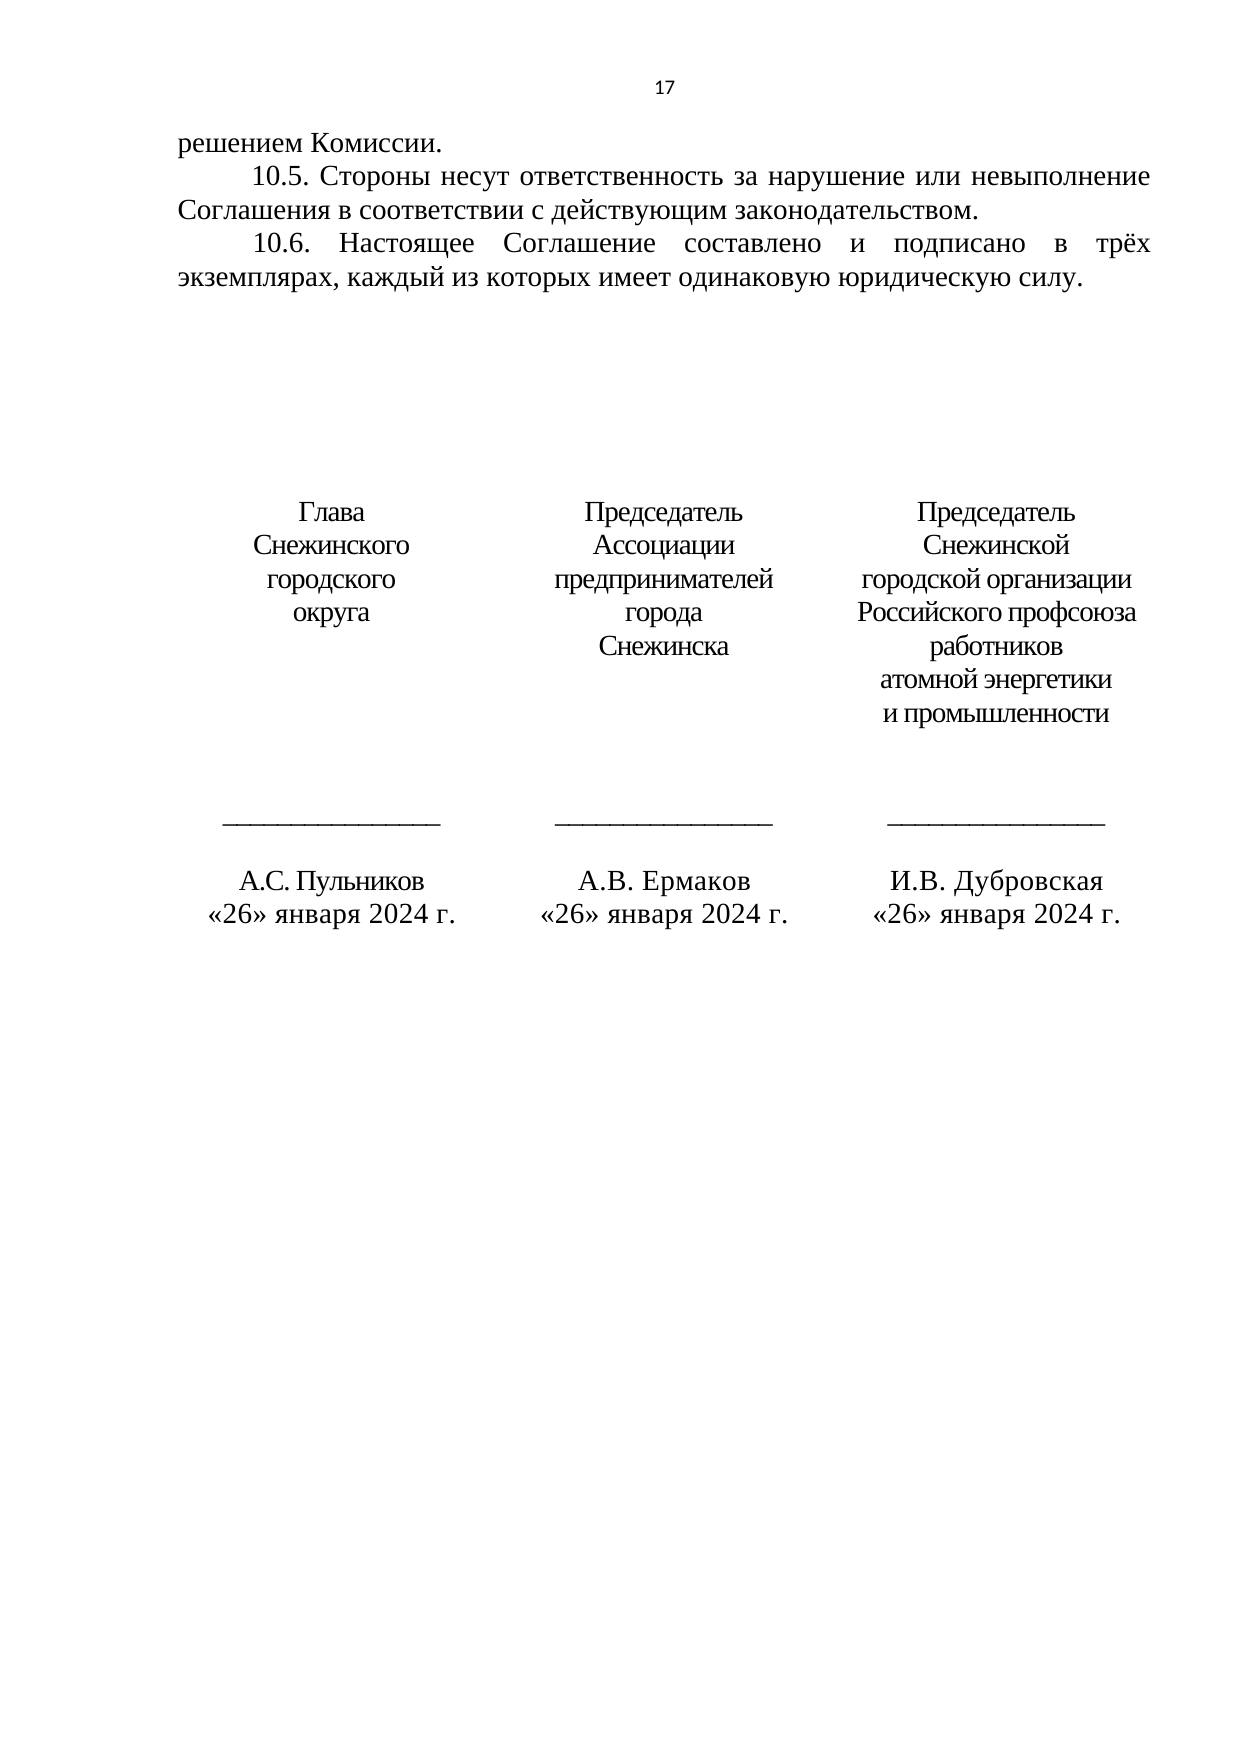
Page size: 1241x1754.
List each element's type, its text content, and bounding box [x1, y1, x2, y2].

table_header Председатель Ассоциации предпринимателей города Снежинска ________________ А.В. Ермаков «26» января 2024 г. [498, 494, 831, 963]
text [177, 125, 1152, 158]
table_header Председатель Снежинской городской организации Российского профсоюза работников атомной энергетики и промышленности ________________ И.В. Дубровская «26» января 2024 г. [831, 494, 1163, 963]
text 10.6. Настоящее Соглашение составлено и подписано в трёх экземплярах, каждый из которых имеет одинаковую юридическую силу. [177, 225, 1152, 292]
text 10.5. Стороны несут ответственность за нарушение или невыполнение Соглашения в соответствии с действующим законодательством. [177, 158, 1152, 225]
table_header Глава Снежинского городского округа ________________ А.С. Пульников «26» января 2024 г. [166, 494, 498, 963]
